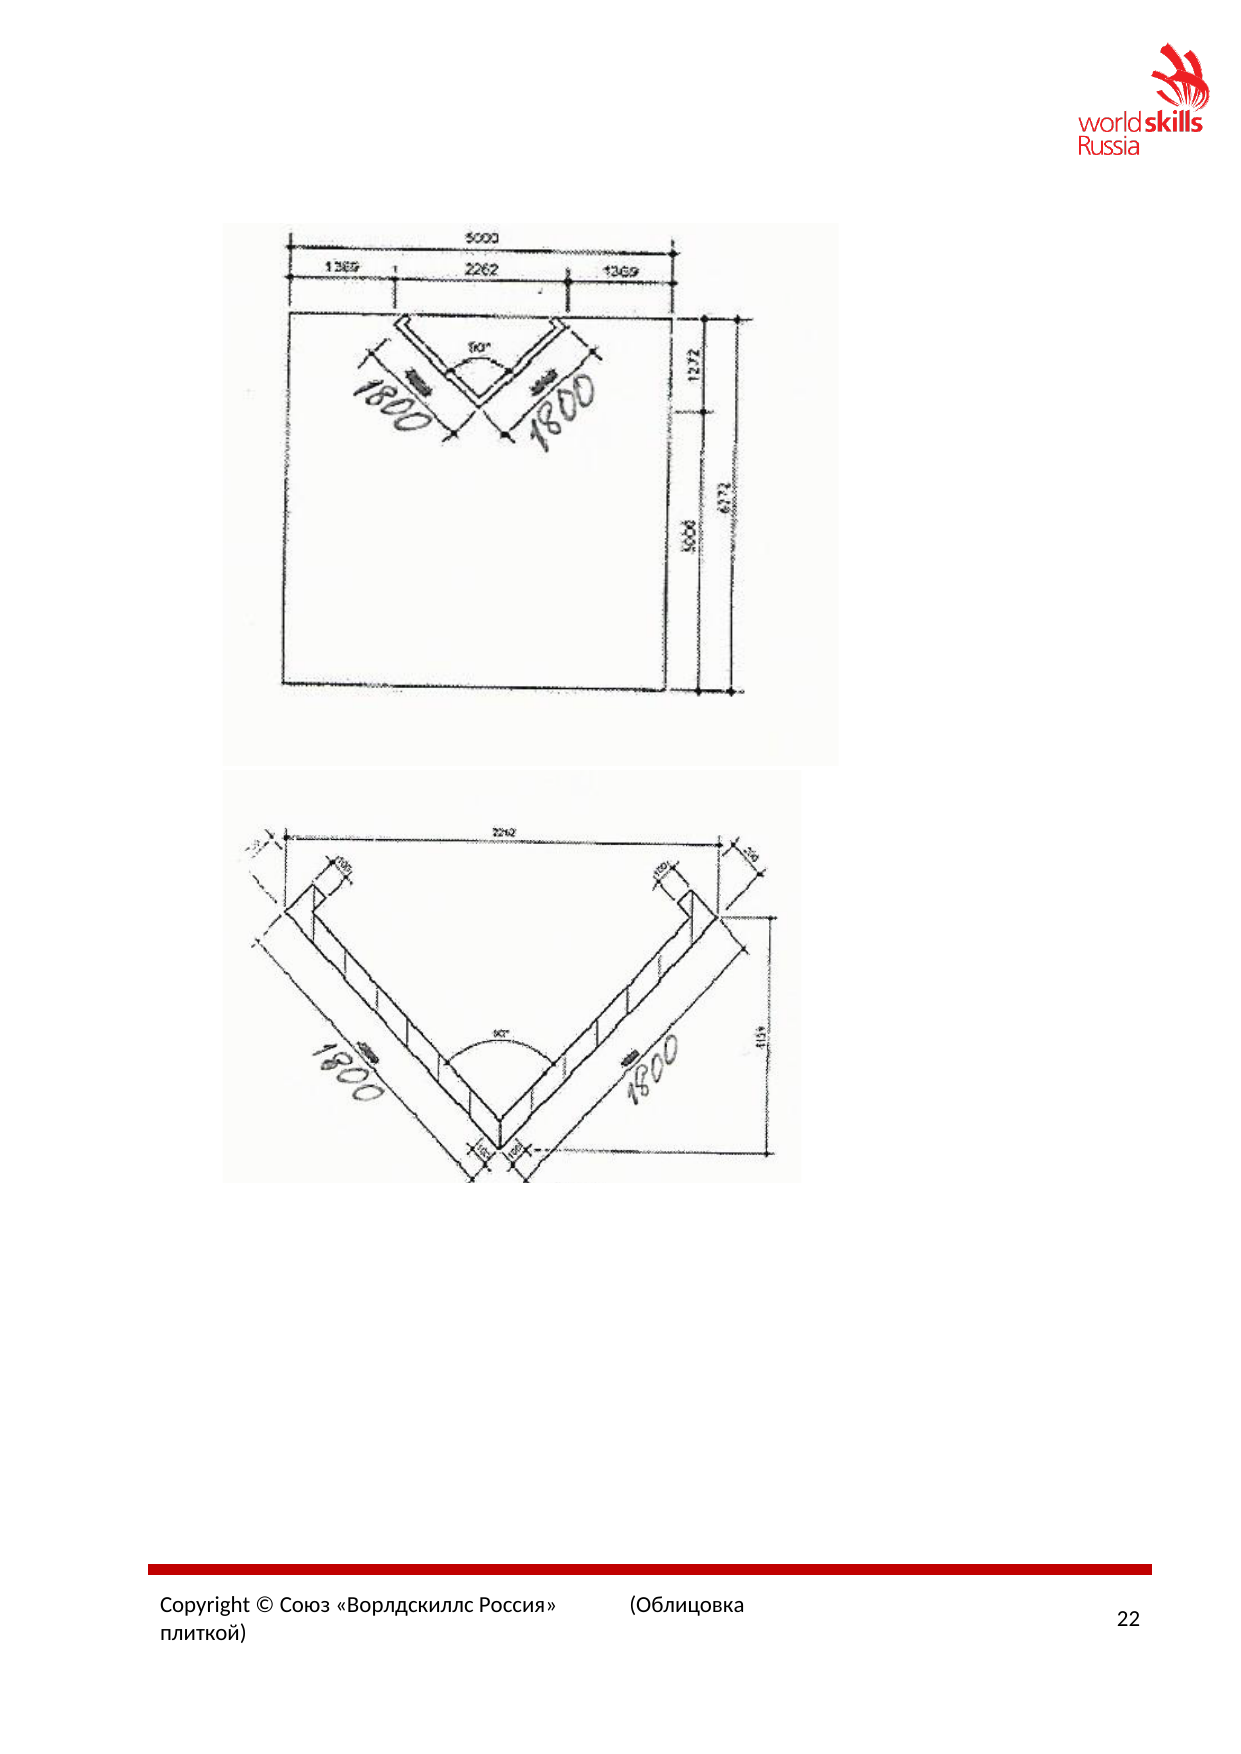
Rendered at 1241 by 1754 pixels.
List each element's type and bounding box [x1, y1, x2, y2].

picture [1078, 42, 1235, 155]
